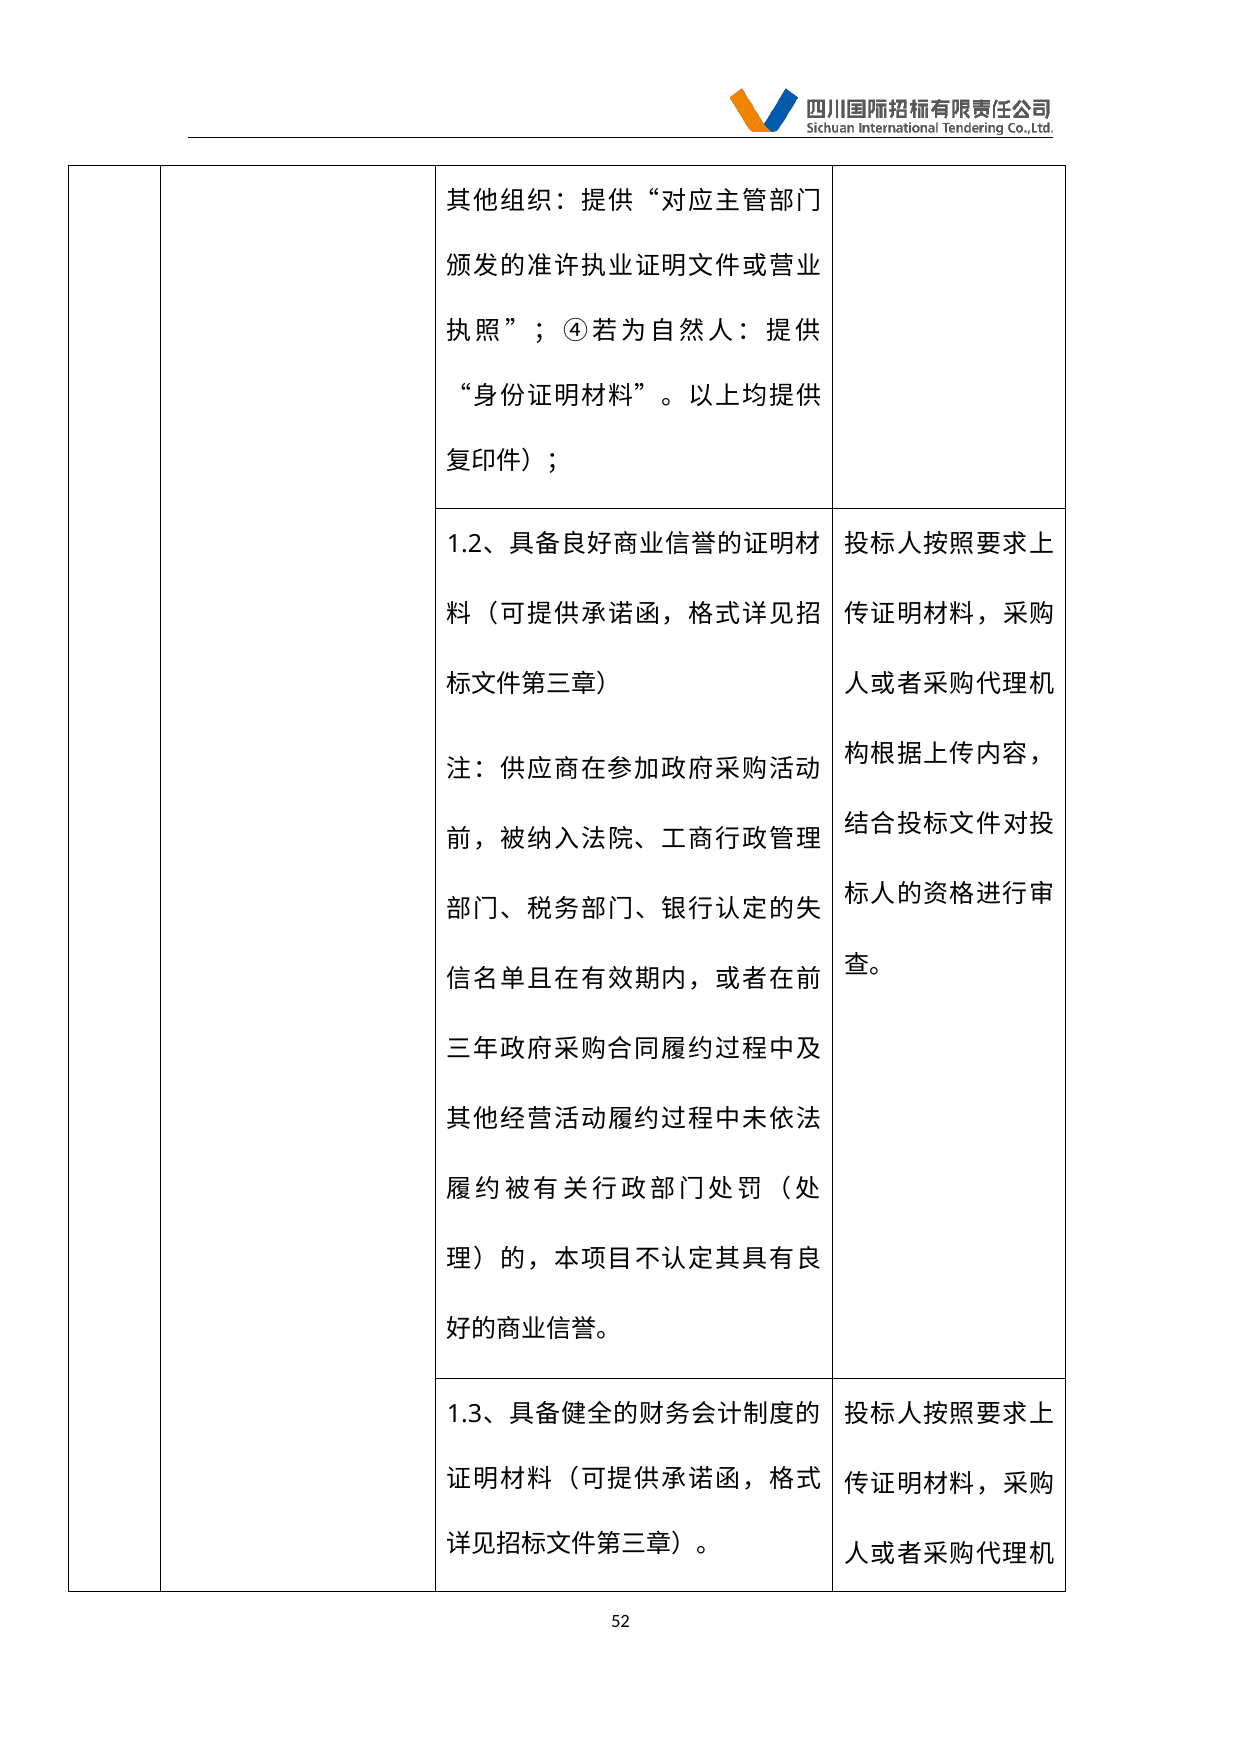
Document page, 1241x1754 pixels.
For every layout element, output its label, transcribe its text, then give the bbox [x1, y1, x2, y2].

table_cell 1 [69, 166, 160, 1591]
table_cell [833, 1379, 1065, 1591]
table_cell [833, 166, 1065, 508]
picture [729, 88, 1053, 135]
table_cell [161, 166, 435, 1591]
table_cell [436, 1379, 832, 1591]
table_cell 1.2、具备良好商业信誉的证明材料（可提供承诺函，格式详见招标文件第三章） 注：供应商在参加政府采购活动前，被纳入法院、工商行政管理部门、税务部门、银行认定的失信名单且在有效期内，或者在前三年政府采购合同履约过程中及其他经营活动履约过程中未依法履约被有关行政部门处罚（处理）的，本项目不认定其具有良好的商业信誉。 [436, 509, 832, 1378]
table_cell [833, 509, 1065, 1378]
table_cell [436, 166, 832, 508]
